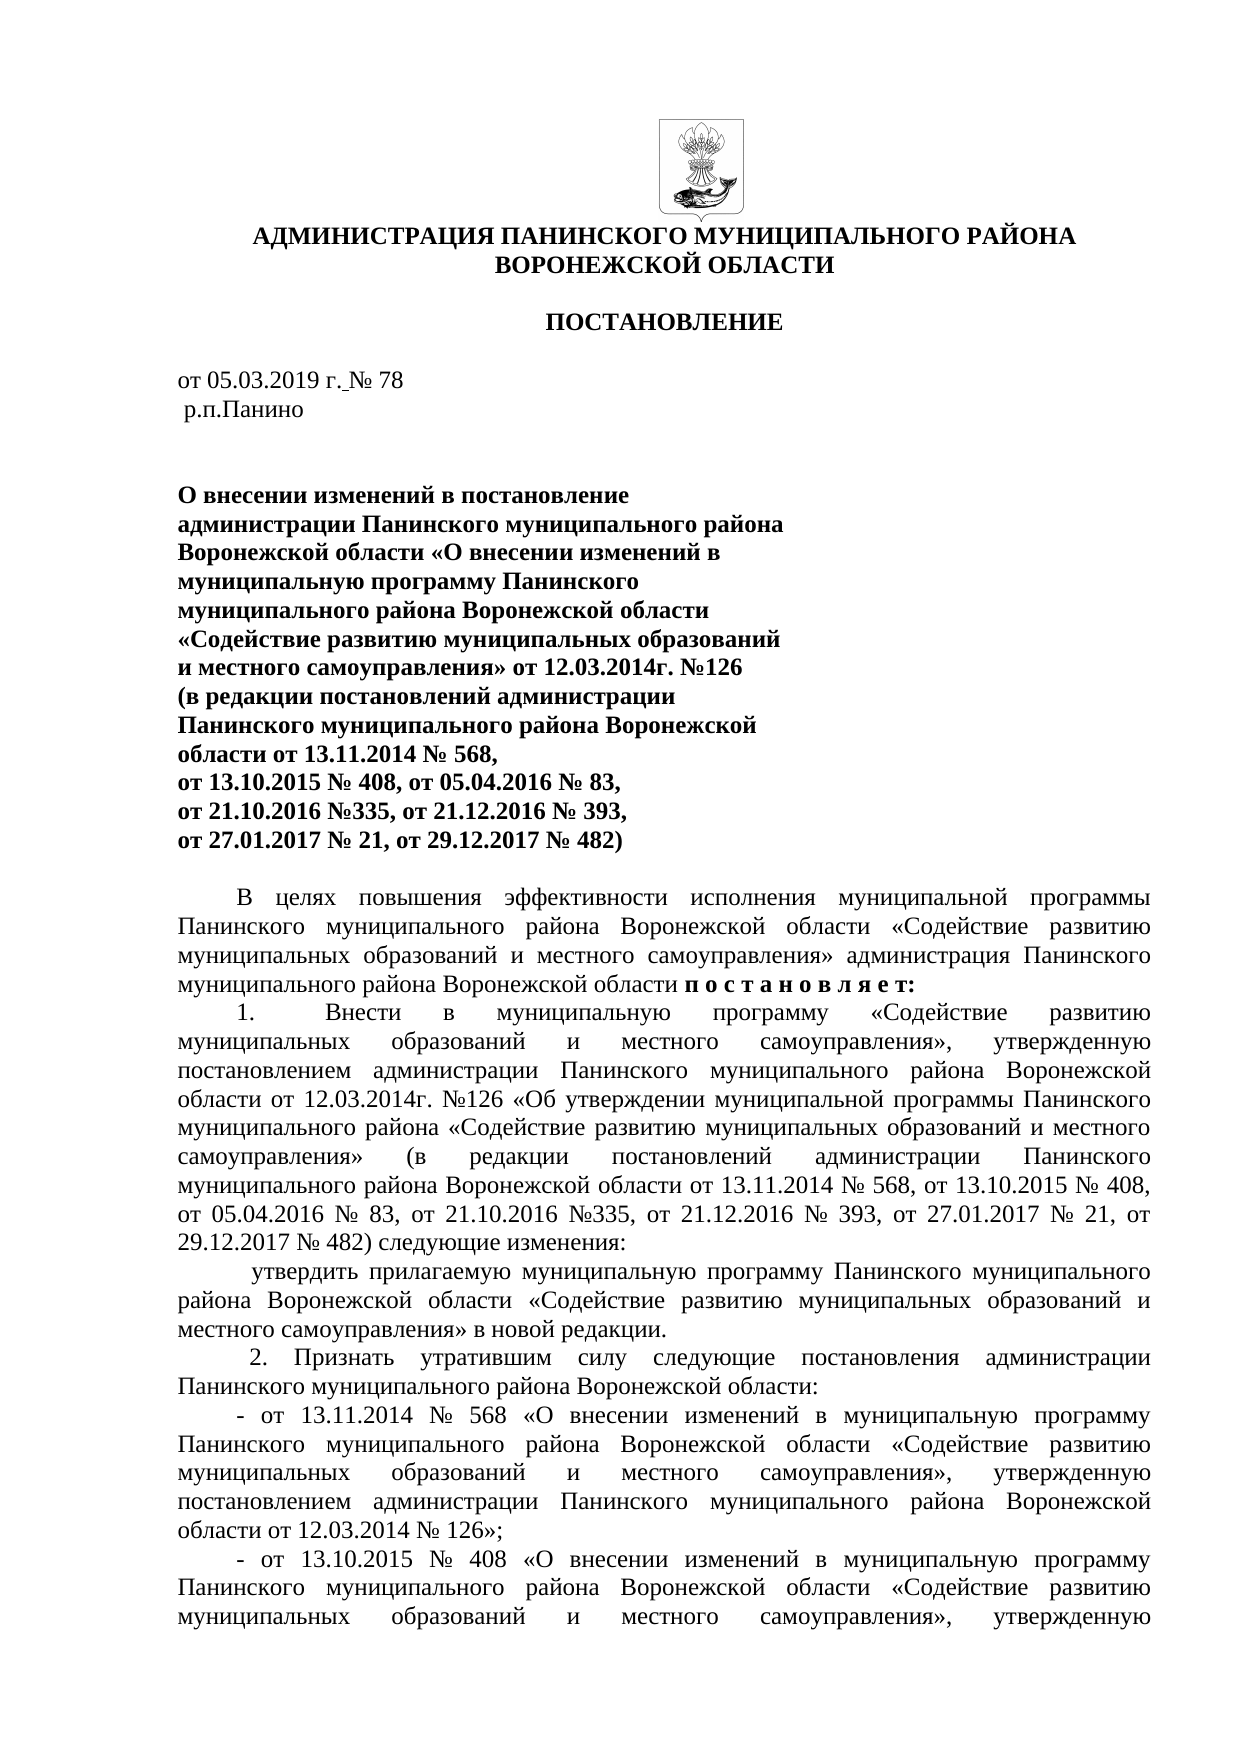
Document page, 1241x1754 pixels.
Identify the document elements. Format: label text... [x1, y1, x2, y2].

text ВОРОНЕЖСКОЙ ОБЛАСТИ [177, 250, 1152, 279]
subtitle ПОСТАНОВЛЕНИЕ [177, 307, 1152, 336]
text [177, 1544, 1152, 1630]
list Внести в муниципальную программу «Содействие развитию муниципальных образований и местного самоуправления», утвержденную постановлением администрации Панинского муниципального района Воронежской области от 12.03.2014г. №126 «Об утверждении муниципальной программы Панинского муниципального района «Содействие развитию муниципальных образований и местного самоуправления» (в редакции постановлений администрации Панинского муниципального района Воронежской области от 13.11.2014 № 568, от 13.10.2015 № 408, от 05.04.2016 № 83, от 21.10.2016 №335, от 21.12.2016 № 393, от 27.01.2017 № 21, от 29.12.2017 № 482) следующие изменения: [177, 997, 1152, 1256]
subtitle АДМИНИСТРАЦИЯ ПАНИНСКОГО МУНИЦИПАЛЬНОГО РАЙОНА [177, 221, 1152, 250]
list утвердить прилагаемую муниципальную программу Панинского муниципального района Воронежской области «Содействие развитию муниципальных образований и местного самоуправления» в новой редакции. [177, 1256, 1152, 1342]
text - от 13.11.2014 № 568 «О внесении изменений в муниципальную программу Панинского муниципального района Воронежской области «Содействие развитию муниципальных образований и местного самоуправления», утвержденную постановлением администрации Панинского муниципального района Воронежской области от 12.03.2014 № 126»; [177, 1400, 1152, 1544]
text 2. Признать утратившим силу следующие постановления администрации Панинского муниципального района Воронежской области: [177, 1342, 1152, 1400]
text от 05.03.2019 г. № 78 [177, 365, 1152, 394]
table_header О внесении изменений в постановление администрации Панинского муниципального района Воронежской области «О внесении изменений в муниципальную программу Панинского муниципального района Воронежской области «Содействие развитию муниципальных образований и местного самоуправления» от 12.03.2014г. №126 (в редакции постановлений администрации Панинского муниципального района Воронежской области от 13.11.2014 № 568, от 13.10.2015 № 408, от 05.04.2016 № 83, от 21.10.2016 №335, от 21.12.2016 № 393, от 27.01.2017 № 21, от 29.12.2017 № 482) [166, 480, 812, 882]
text В целях повышения эффективности исполнения муниципальной программы Панинского муниципального района Воронежской области «Содействие развитию муниципальных образований и местного самоуправления» администрация Панинского муниципального района Воронежской области п о с т а н о в л я е т: [177, 882, 1152, 997]
picture [658, 118, 745, 222]
text р.п.Панино [177, 394, 1152, 422]
